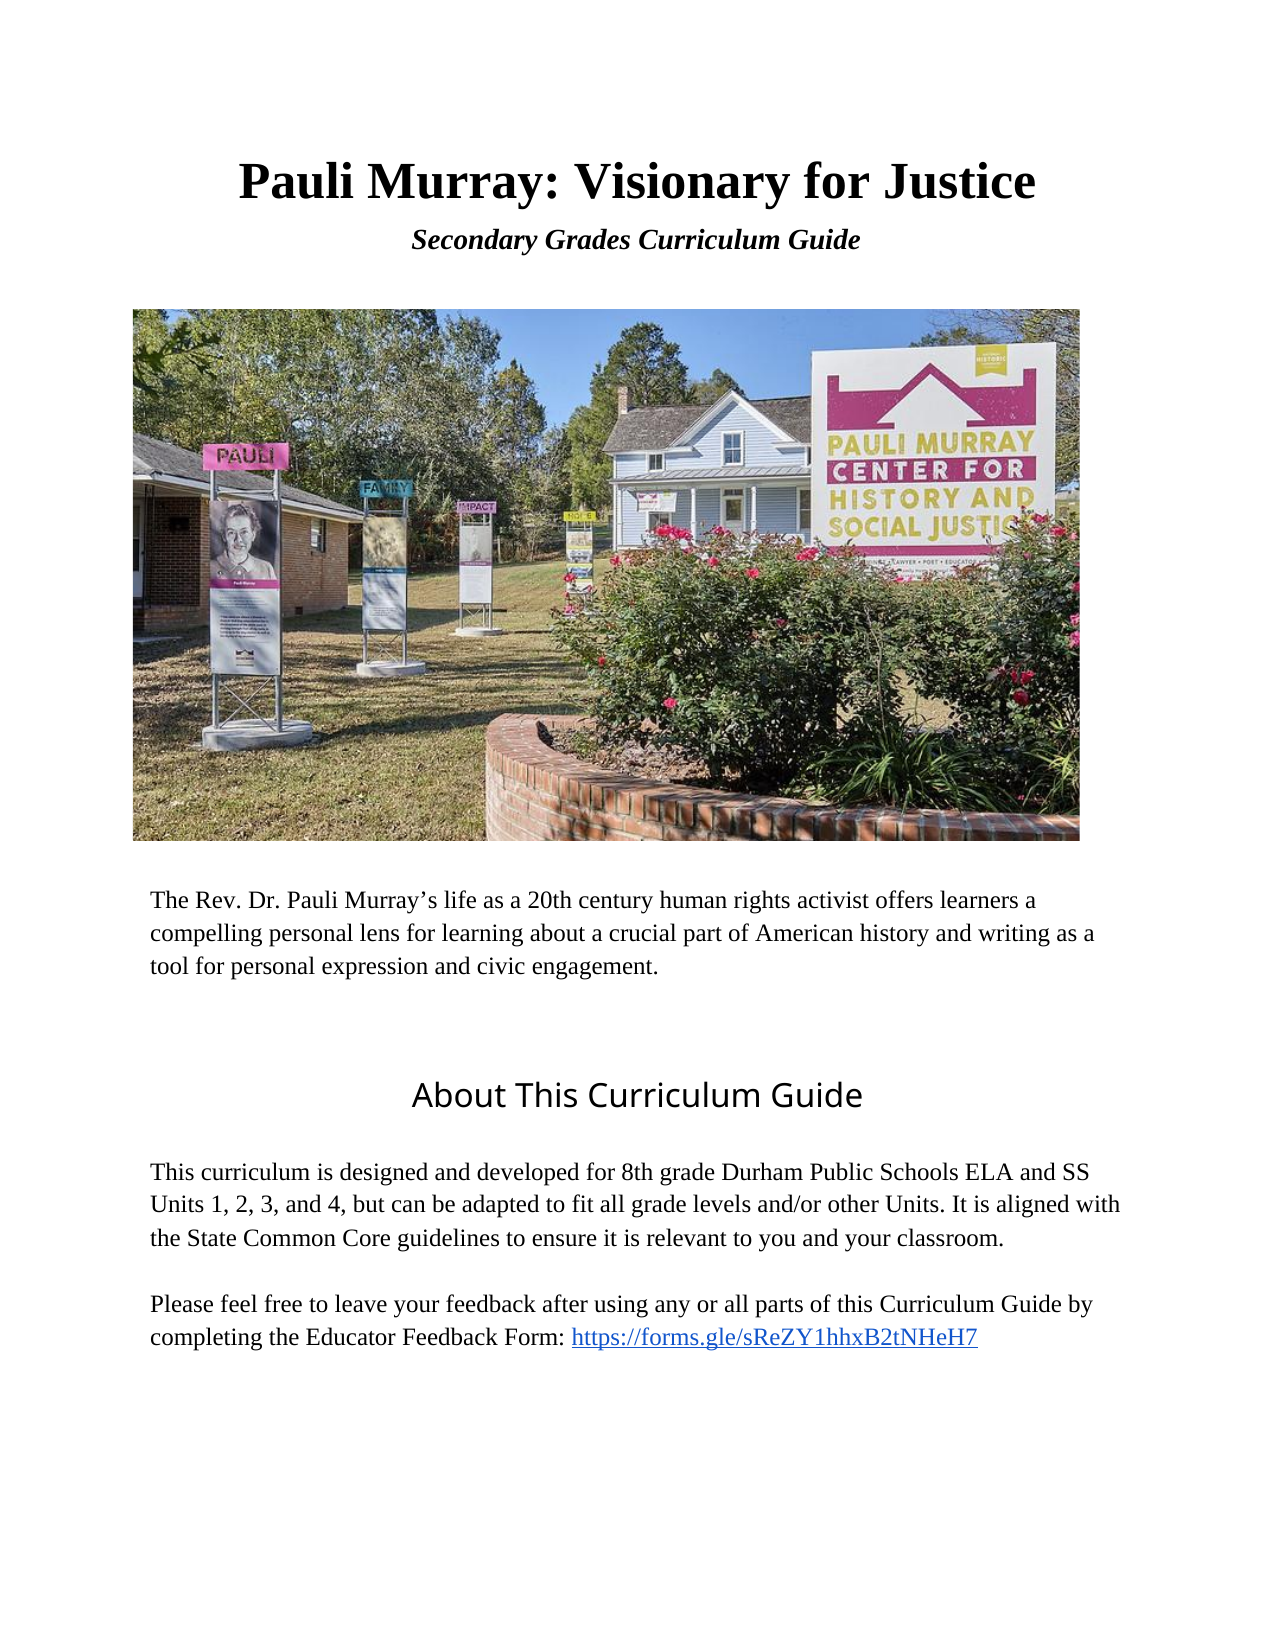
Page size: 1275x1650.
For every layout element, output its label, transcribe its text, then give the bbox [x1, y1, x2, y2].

picture [132, 309, 1080, 841]
text Secondary Grades Curriculum Guide [150, 222, 1125, 256]
text This curriculum is designed and developed for 8th grade Durham Public Schools ELA and SS Units 1, 2, 3, and 4, but can be adapted to fit all grade levels and/or other Units. It is aligned with the State Common Core guidelines to ensure it is relevant to you and your classroom. [150, 1157, 1125, 1251]
text Pauli Murray: Visionary for Justice [150, 150, 1125, 210]
text Please feel free to leave your feedback after using any or all parts of this Curriculum Guide by completing the Educator Feedback Form: https://forms.gle/sReZY1hhxB2tNHeH7 [150, 1289, 1125, 1350]
subtitle About This Curriculum Guide [150, 1071, 1125, 1117]
text The Rev. Dr. Pauli Murray’s life as a 20th century human rights activist offers learners a compelling personal lens for learning about a crucial part of American history and writing as a tool for personal expression and civic engagement. [150, 885, 1125, 980]
